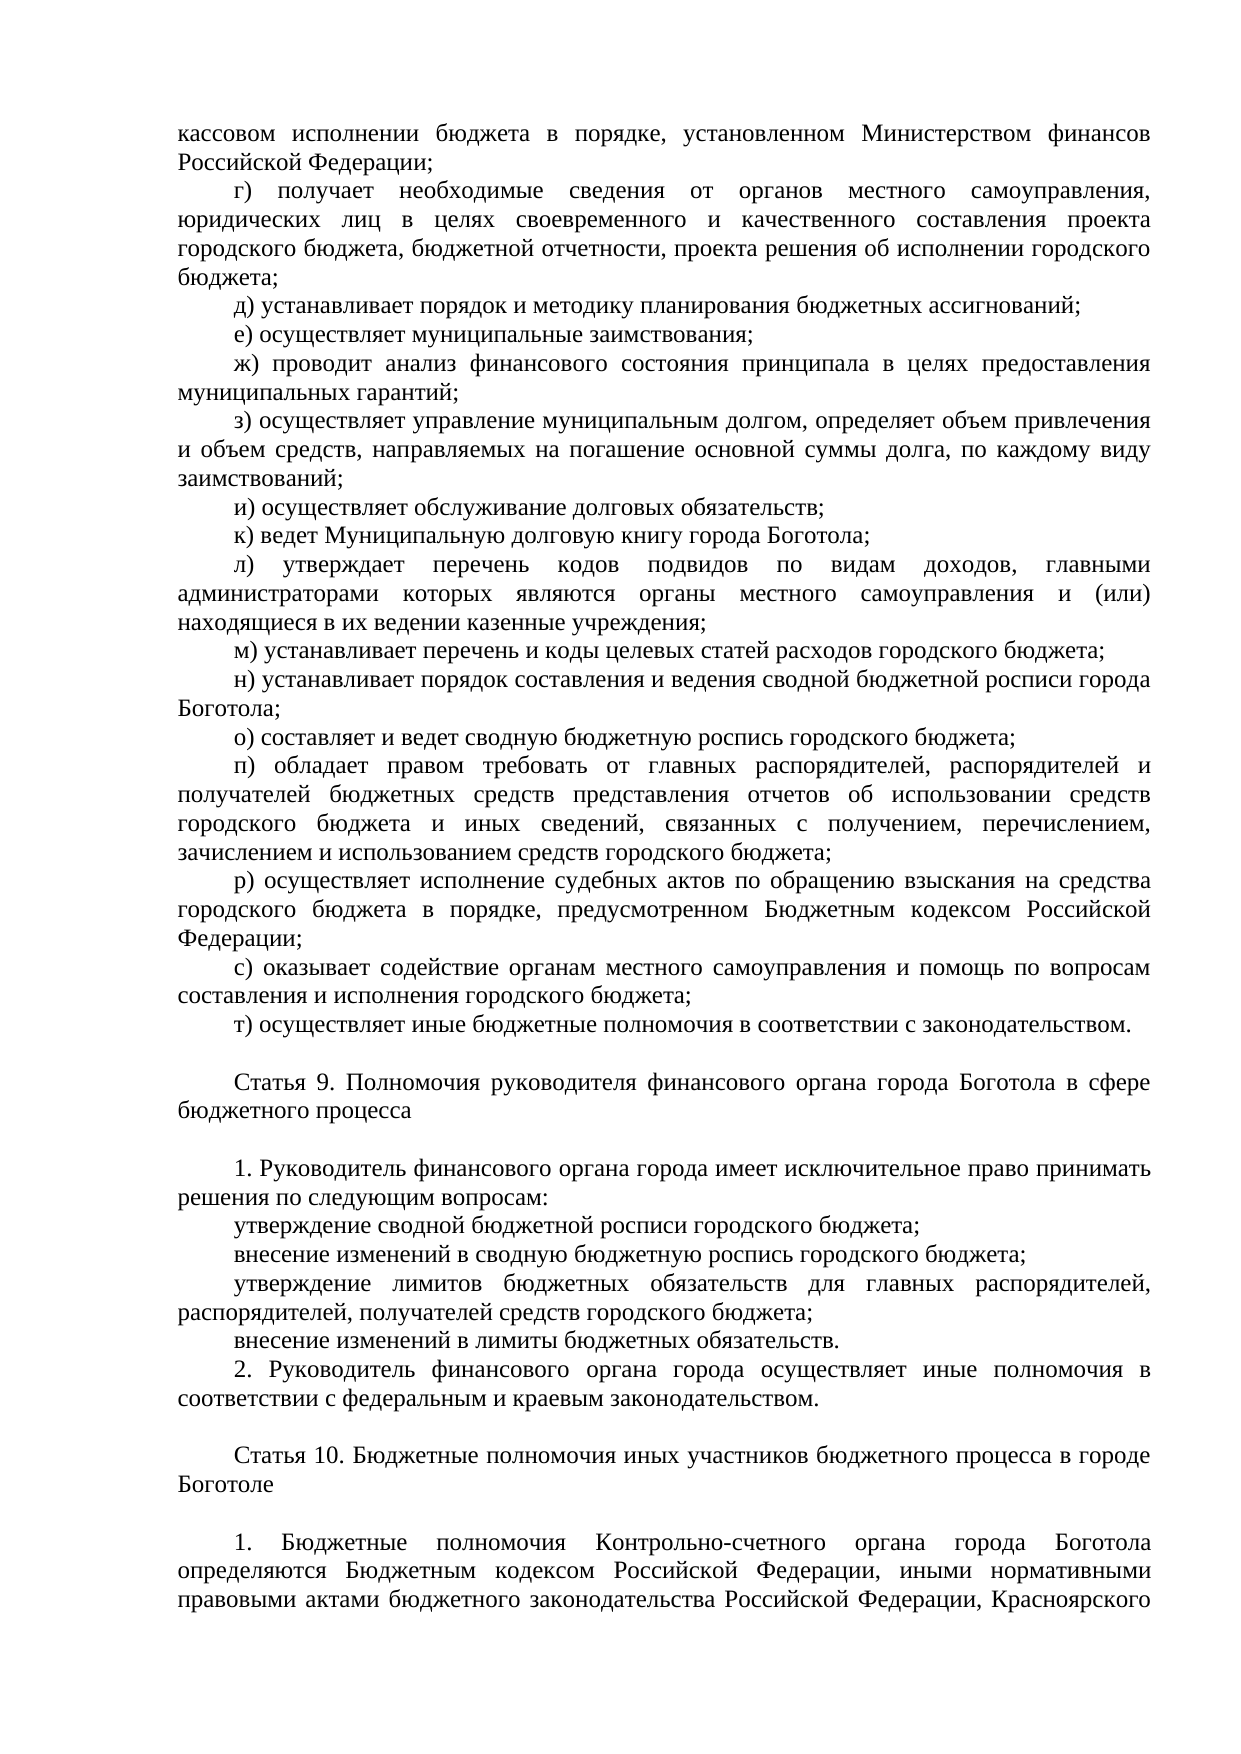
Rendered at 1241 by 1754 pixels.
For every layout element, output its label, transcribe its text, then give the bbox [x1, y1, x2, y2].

text утверждение лимитов бюджетных обязательств для главных распорядителей, распорядителей, получателей средств городского бюджета; [177, 1268, 1152, 1326]
text и) осуществляет обслуживание долговых обязательств; [177, 492, 1152, 521]
text к) ведет Муниципальную долговую книгу города Боготола; [177, 521, 1152, 549]
text 1. Руководитель финансового органа города имеет исключительное право принимать решения по следующим вопросам: [177, 1153, 1152, 1211]
text внесение изменений в лимиты бюджетных обязательств. [177, 1326, 1152, 1354]
text з) осуществляет управление муниципальным долгом, определяет объем привлечения и объем средств, направляемых на погашение основной суммы долга, по каждому виду заимствований; [177, 406, 1152, 492]
text л) утверждает перечень кодов подвидов по видам доходов, главными администраторами которых являются органы местного самоуправления и (или) находящиеся в их ведении казенные учреждения; [177, 549, 1152, 636]
text р) осуществляет исполнение судебных актов по обращению взыскания на средства городского бюджета в порядке, предусмотренном Бюджетным кодексом Российской Федерации; [177, 866, 1152, 952]
text ж) проводит анализ финансового состояния принципала в целях предоставления муниципальных гарантий; [177, 348, 1152, 406]
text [177, 1527, 1152, 1613]
text с) оказывает содействие органам местного самоуправления и помощь по вопросам составления и исполнения городского бюджета; [177, 952, 1152, 1009]
text д) устанавливает порядок и методику планирования бюджетных ассигнований; [177, 291, 1152, 319]
text т) осуществляет иные бюджетные полномочия в соответствии с законодательством. [177, 1009, 1152, 1038]
text е) осуществляет муниципальные заимствования; [177, 319, 1152, 348]
text п) обладает правом требовать от главных распорядителей, распорядителей и получателей бюджетных средств представления отчетов об использовании средств городского бюджета и иных сведений, связанных с получением, перечислением, зачислением и использованием средств городского бюджета; [177, 751, 1152, 866]
text 2. Руководитель финансового органа города осуществляет иные полномочия в соответствии с федеральным и краевым законодательством. [177, 1354, 1152, 1412]
text Статья 9. Полномочия руководителя финансового органа города Боготола в сфере бюджетного процесса [177, 1067, 1152, 1124]
text утверждение сводной бюджетной росписи городского бюджета; [177, 1211, 1152, 1239]
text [177, 118, 1152, 176]
text внесение изменений в сводную бюджетную роспись городского бюджета; [177, 1239, 1152, 1268]
text м) устанавливает перечень и коды целевых статей расходов городского бюджета; [177, 636, 1152, 664]
text н) устанавливает порядок составления и ведения сводной бюджетной росписи города Боготола; [177, 664, 1152, 722]
text о) составляет и ведет сводную бюджетную роспись городского бюджета; [177, 722, 1152, 751]
text Статья 10. Бюджетные полномочия иных участников бюджетного процесса в городе Боготоле [177, 1441, 1152, 1498]
text г) получает необходимые сведения от органов местного самоуправления, юридических лиц в целях своевременного и качественного составления проекта городского бюджета, бюджетной отчетности, проекта решения об исполнении городского бюджета; [177, 176, 1152, 291]
